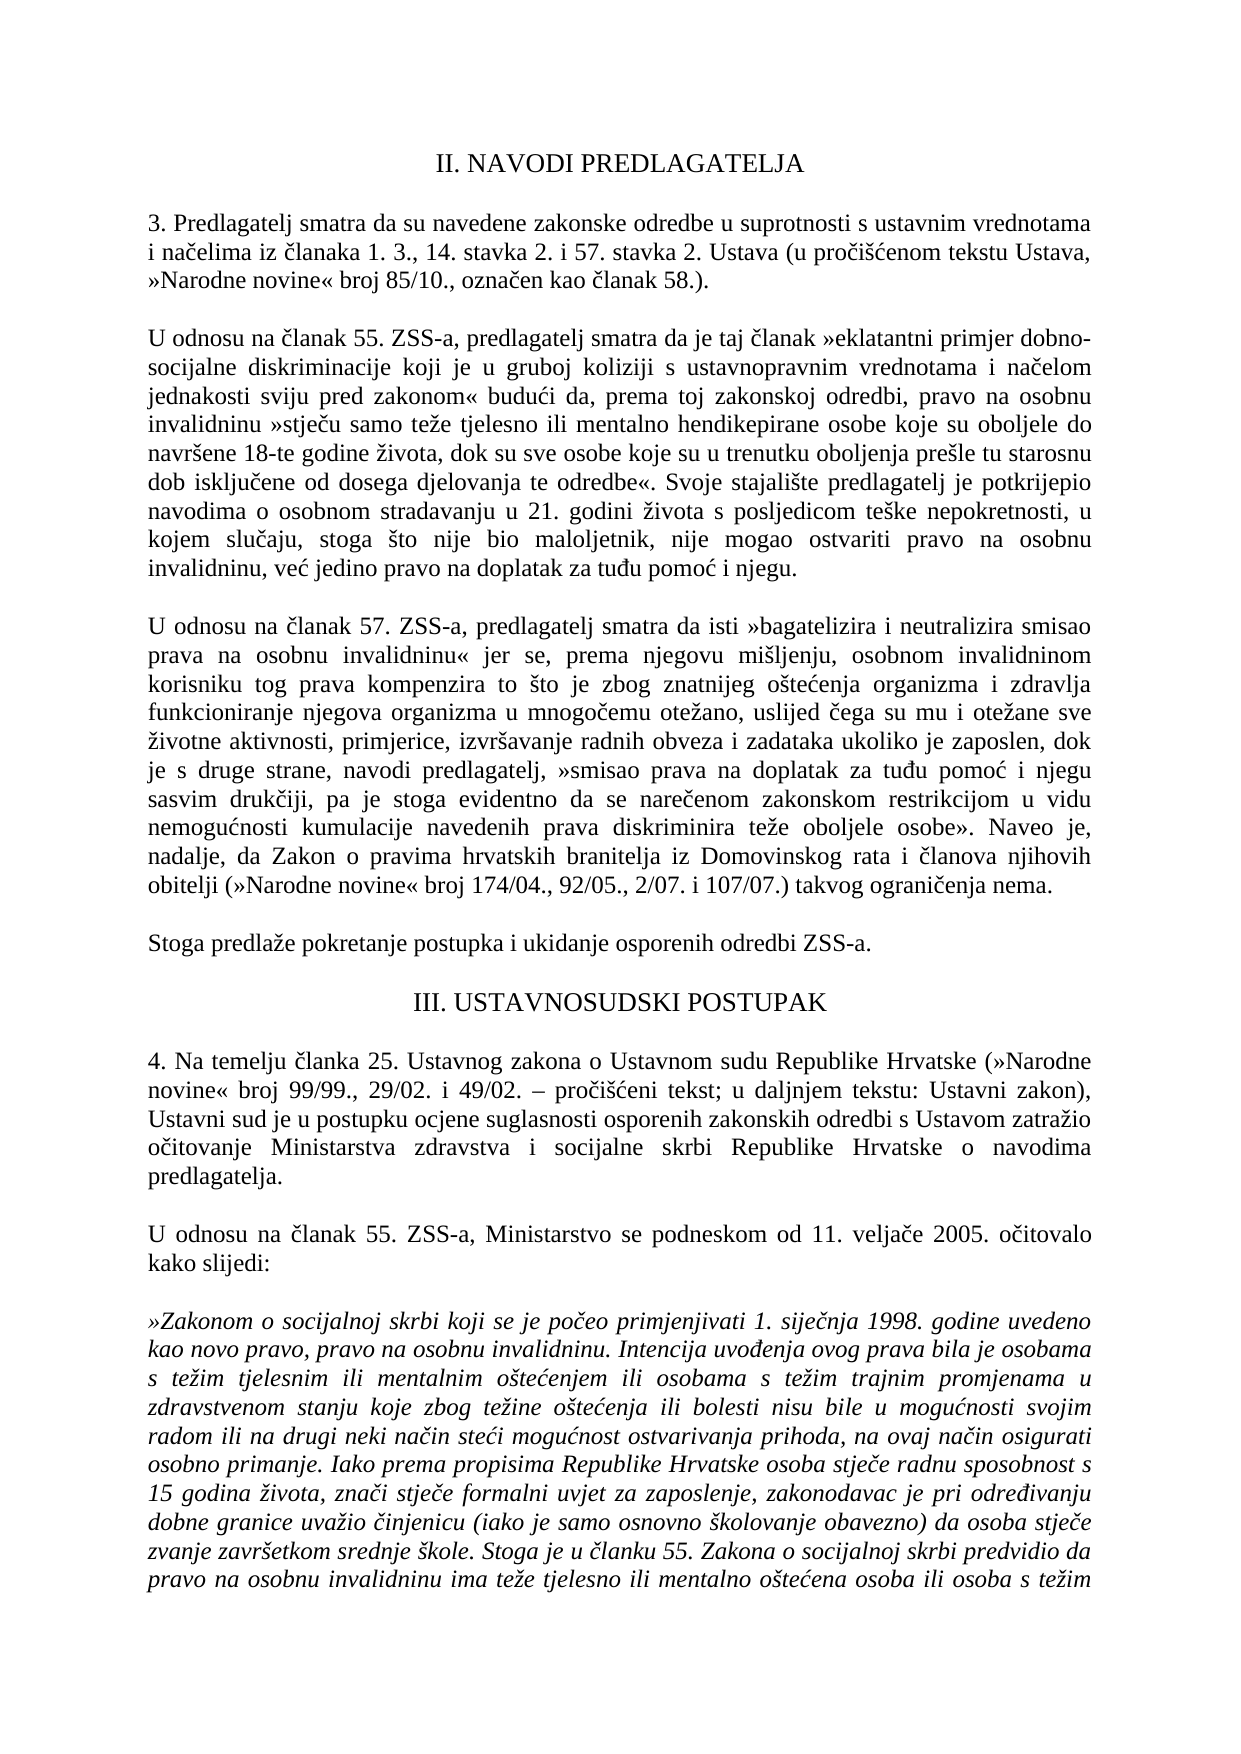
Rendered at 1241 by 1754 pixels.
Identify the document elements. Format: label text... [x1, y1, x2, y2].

text U odnosu na članak 57. ZSS-a, predlagatelj smatra da isti »bagatelizira i neutralizira smisao prava na osobnu invalidninu« jer se, prema njegovu mišljenju, osobnom invalidninom korisniku tog prava kompenzira to što je zbog znatnijeg oštećenja organizma i zdravlja funkcioniranje njegova organizma u mnogočemu otežano, uslijed čega su mu i otežane sve životne aktivnosti, primjerice, izvršavanje radnih obveza i zadataka ukoliko je zaposlen, dok je s druge strane, navodi predlagatelj, »smisao prava na doplatak za tuđu pomoć i njegu sasvim drukčiji, pa je stoga evidentno da se narečenom zakonskom restrikcijom u vidu nemogućnosti kumulacije navedenih prava diskriminira teže oboljele osobe». Naveo je, nadalje, da Zakon o pravima hrvatskih branitelja iz Domovinskog rata i članova njihovih obitelji (»Narodne novine« broj 174/04., 92/05., 2/07. i 107/07.) takvog ograničenja nema. [148, 611, 1093, 899]
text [148, 1306, 1093, 1593]
text III. USTAVNOSUDSKI POSTUPAK [148, 986, 1093, 1017]
text U odnosu na članak 55. ZSS-a, predlagatelj smatra da je taj članak »eklatantni primjer dobno-socijalne diskriminacije koji je u gruboj koliziji s ustavnopravnim vrednotama i načelom jednakosti sviju pred zakonom« budući da, prema toj zakonskoj odredbi, pravo na osobnu invalidninu »stječu samo teže tjelesno ili mentalno hendikepirane osobe koje su oboljele do navršene 18-te godine života, dok su sve osobe koje su u trenutku oboljenja prešle tu starosnu dob isključene od dosega djelovanja te odredbe«. Svoje stajalište predlagatelj je potkrijepio navodima o osobnom stradavanju u 21. godini života s posljedicom teške nepokretnosti, u kojem slučaju, stoga što nije bio maloljetnik, nije mogao ostvariti pravo na osobnu invalidninu, već jedino pravo na doplatak za tuđu pomoć i njegu. [148, 323, 1093, 582]
text II. NAVODI PREDLAGATELJA [148, 148, 1093, 179]
text 3. Predlagatelj smatra da su navedene zakonske odredbe u suprotnosti s ustavnim vrednotama i načelima iz članaka 1. 3., 14. stavka 2. i 57. stavka 2. Ustava (u pročišćenom tekstu Ustava, »Narodne novine« broj 85/10., označen kao članak 58.). [148, 208, 1093, 294]
text Stoga predlaže pokretanje postupka i ukidanje osporenih odredbi ZSS-a. [148, 928, 1093, 957]
text 4. Na temelju članka 25. Ustavnog zakona o Ustavnom sudu Republike Hrvatske (»Narodne novine« broj 99/99., 29/02. i 49/02. – pročišćeni tekst; u daljnjem tekstu: Ustavni zakon), Ustavni sud je u postupku ocjene suglasnosti osporenih zakonskih odredbi s Ustavom zatražio očitovanje Ministarstva zdravstva i socijalne skrbi Republike Hrvatske o navodima predlagatelja. [148, 1046, 1093, 1190]
text U odnosu na članak 55. ZSS-a, Ministarstvo se podneskom od 11. veljače 2005. očitovalo kako slijedi: [148, 1219, 1093, 1277]
